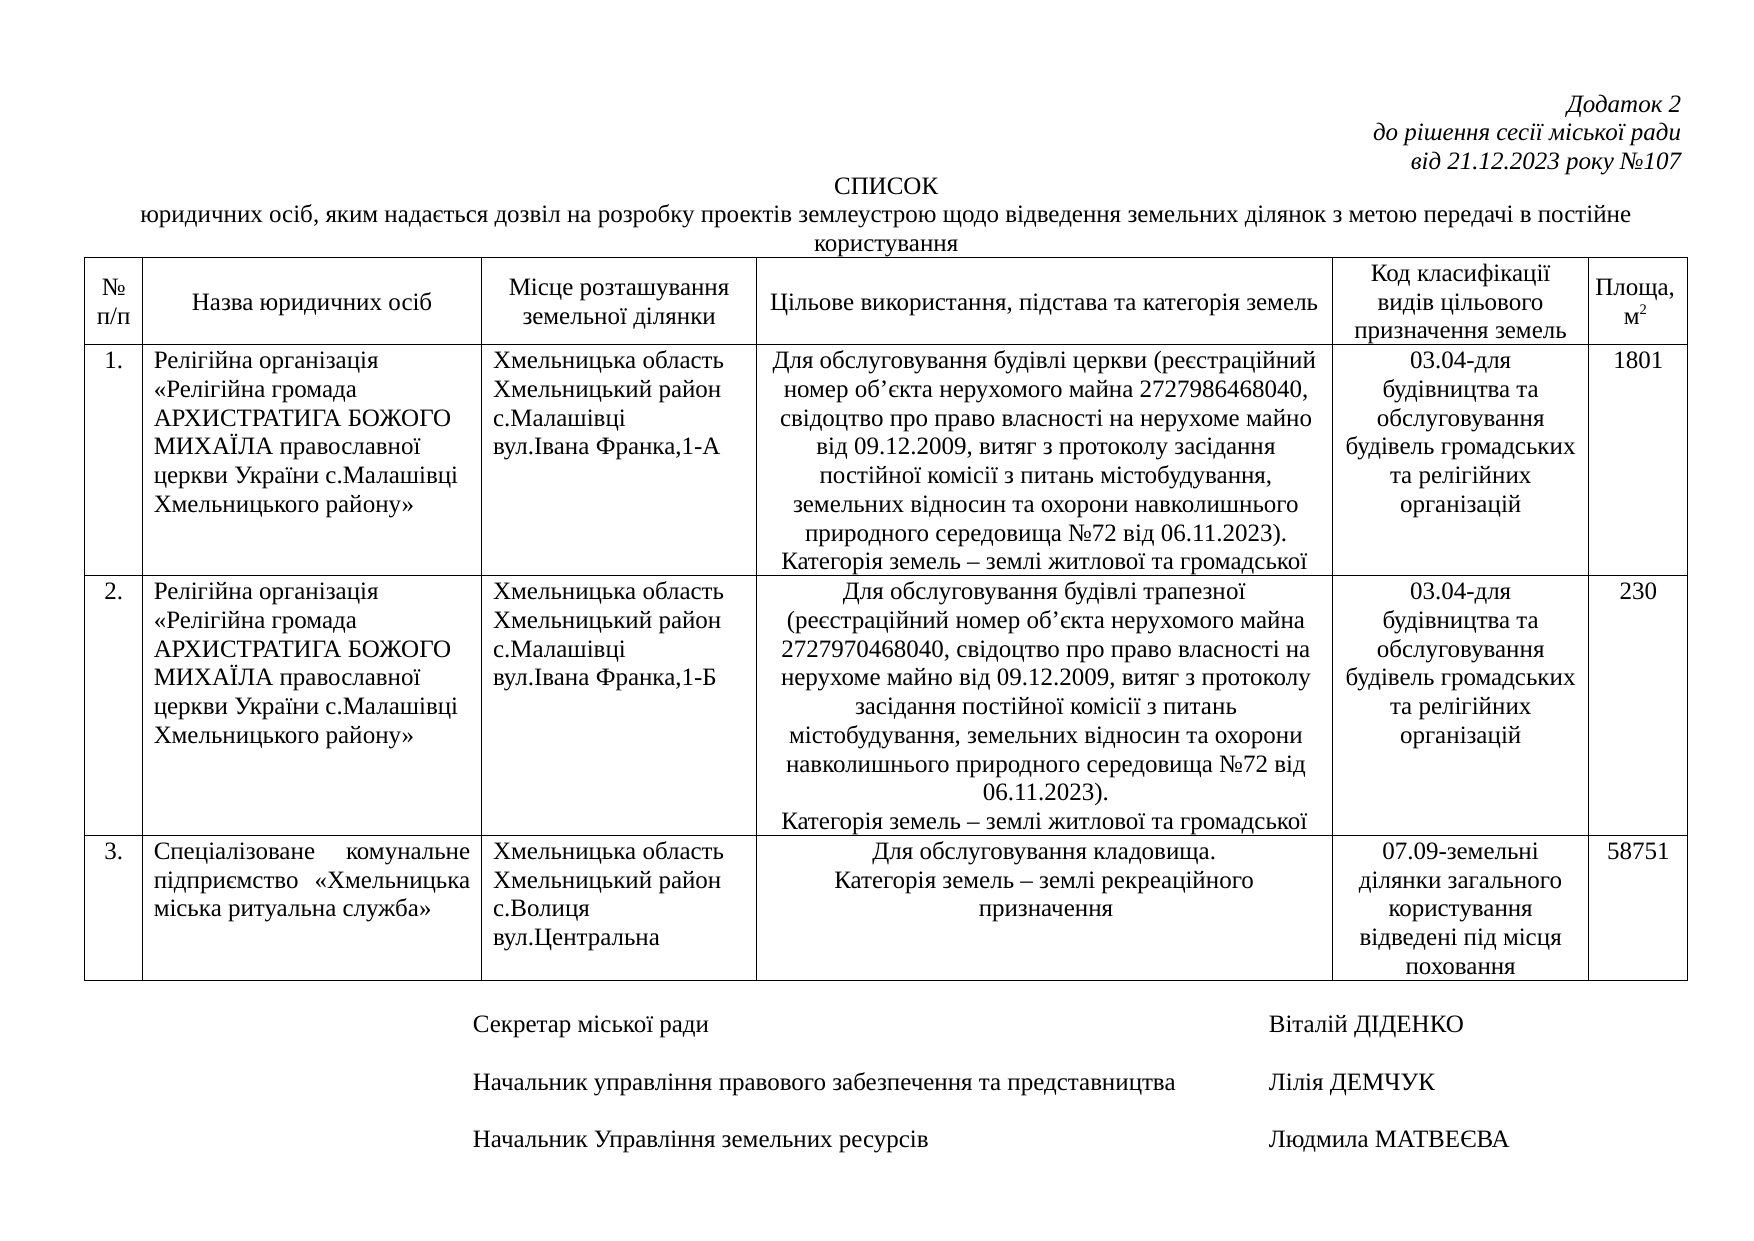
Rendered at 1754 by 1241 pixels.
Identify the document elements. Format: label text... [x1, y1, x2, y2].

text Секретар міської ради Віталій ДІДЕНКО [473, 1009, 1683, 1038]
table_header № п/п [85, 258, 142, 344]
table_cell Релігійна організація «Релігійна громада АРХИСТРАТИГА БОЖОГО МИХАЇЛА православної церкви України с.Малашівці Хмельницького району» [143, 576, 481, 835]
table_cell 07.09-земельні ділянки загального користування відведені під місця поховання [1333, 836, 1588, 980]
text Додаток 2 [561, 89, 1683, 117]
table_header Код класифікації видів цільового призначення земель [1333, 258, 1588, 344]
text Начальник управління правового забезпечення та представництва Лілія ДЕМЧУК [473, 1067, 1683, 1096]
text СПИСОК [89, 175, 1683, 199]
table_cell Для обслуговування будівлі церкви (реєстраційний номер об’єкта нерухомого майна 2727986468040, свідоцтво про право власності на нерухоме майно від 09.12.2009, витяг з протоколу засідання постійної комісії з питань містобудування, земельних відносин та охорони навколишнього природного середовища №72 від 06.11.2023). Категорія земель – землі житлової та громадської [757, 345, 1332, 575]
text від 21.12.2023 року №107 [561, 146, 1683, 175]
table_cell 230 [1589, 576, 1687, 835]
table_cell 1801 [1589, 345, 1687, 575]
table_cell Для обслуговування будівлі трапезної (реєстраційний номер об’єкта нерухомого майна 2727970468040, свідоцтво про право власності на нерухоме майно від 09.12.2009, витяг з протоколу засідання постійної комісії з питань містобудування, земельних відносин та охорони навколишнього природного середовища №72 від 06.11.2023). Категорія земель – землі житлової та громадської [757, 576, 1332, 835]
table_header Площа, м2 [1589, 258, 1687, 344]
text до рішення сесії міської ради [561, 117, 1683, 146]
table_cell 03.04-для будівництва та обслуговування будівель громадських та релігійних організацій [1333, 576, 1588, 835]
table_cell Релігійна організація «Релігійна громада АРХИСТРАТИГА БОЖОГО МИХАЇЛА православної церкви України с.Малашівці Хмельницького району» [143, 345, 481, 575]
text Начальник Управління земельних ресурсів Людмила МАТВЕЄВА [473, 1124, 1683, 1153]
text юридичних осіб, яким надається дозвіл на розробку проектів землеустрою щодо відведення земельних ділянок з метою передачі в постійне користування [89, 199, 1683, 257]
table_header Цільове використання, підстава та категорія земель [757, 258, 1332, 344]
table_cell 03.04-для будівництва та обслуговування будівель громадських та релігійних організацій [1333, 345, 1588, 575]
table_cell Хмельницька область Хмельницький район с.Волиця вул.Центральна [482, 836, 756, 980]
table_cell 3. [85, 836, 142, 980]
table_cell 2. [85, 576, 142, 835]
table_cell 58751 [1589, 836, 1687, 980]
table_cell 1. [85, 345, 142, 575]
table_header Назва юридичних осіб [143, 258, 481, 344]
table_cell Для обслуговування кладовища. Категорія земель – землі рекреаційного призначення [757, 836, 1332, 980]
table_cell Хмельницька область Хмельницький район с.Малашівці вул.Івана Франка,1-Б [482, 576, 756, 835]
table_header Місце розташування земельної ділянки [482, 258, 756, 344]
table_cell Хмельницька область Хмельницький район с.Малашівці вул.Івана Франка,1-А [482, 345, 756, 575]
table_cell Спеціалізоване комунальне підприємство «Хмельницька міська ритуальна служба» [143, 836, 481, 980]
